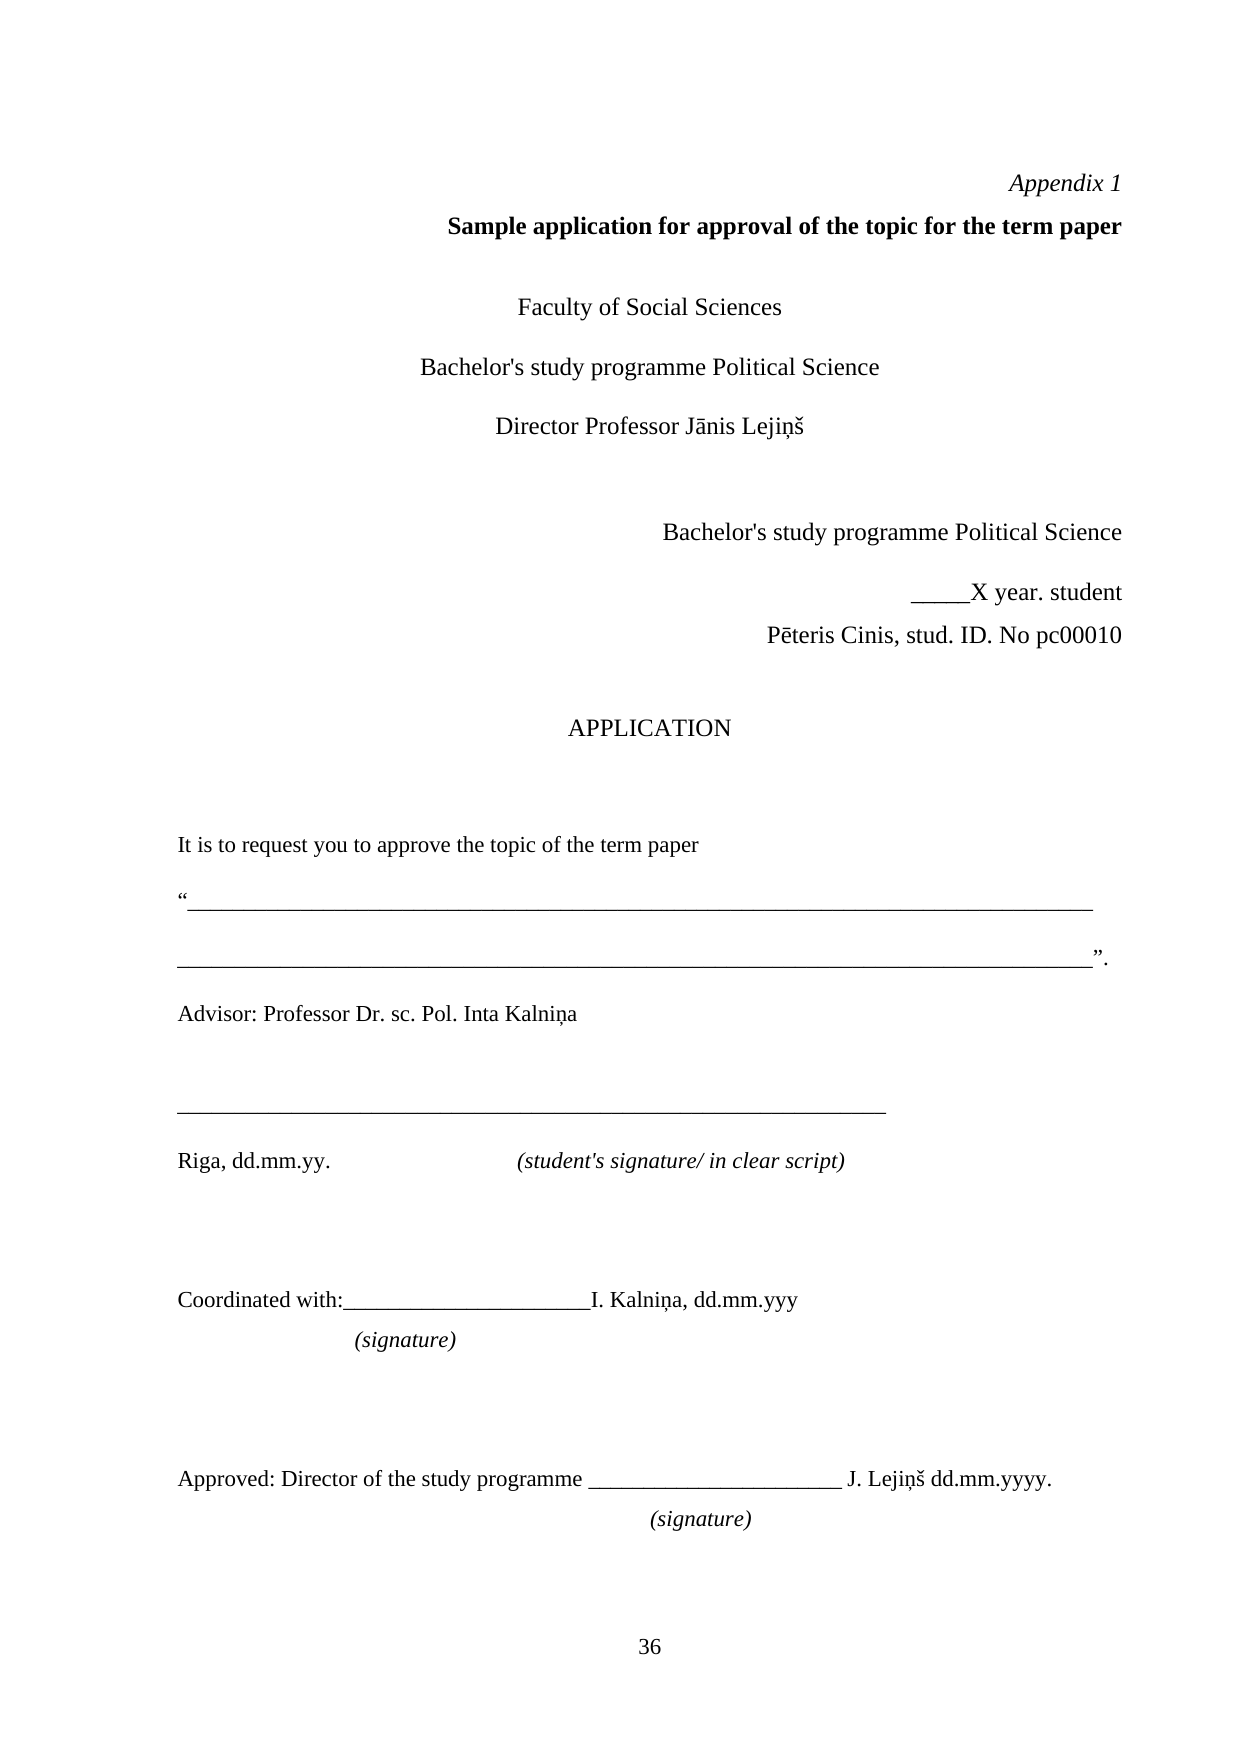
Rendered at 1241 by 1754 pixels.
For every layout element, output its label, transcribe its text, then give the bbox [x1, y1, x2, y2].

text Advisor: Professor Dr. sc. Pol. Inta Kalniņa [177, 1000, 1122, 1026]
text Director Professor Jānis Lejiņš [177, 411, 1122, 440]
text “ [177, 887, 1122, 914]
text It is to request you to approve the topic of the term paper [177, 831, 1122, 858]
text Coordinated with: I. Kalniņa, dd.mm.yyy [177, 1286, 1122, 1313]
text X year. student [177, 577, 1122, 606]
text Pēteris Cinis, stud. ID. No pc00010 [177, 620, 1122, 649]
text APPLICATION [177, 713, 1122, 742]
text Appendix 1 Sample application for approval of the topic for the term paper [177, 168, 1122, 240]
text ”. [177, 943, 1122, 970]
text (signature) [354, 1326, 1122, 1352]
text Bachelor's study programme Political Science [177, 352, 1122, 380]
text Riga, dd.mm.yy. (student's signature/ in clear script) [177, 1147, 1122, 1173]
text (signature) [650, 1505, 1122, 1531]
text Faculty of Social Sciences [177, 292, 1122, 321]
text Approved: Director of the study programme J. Lejiņš dd.mm.yyyy. [177, 1465, 1122, 1492]
text Bachelor's study programme Political Science [177, 517, 1122, 546]
